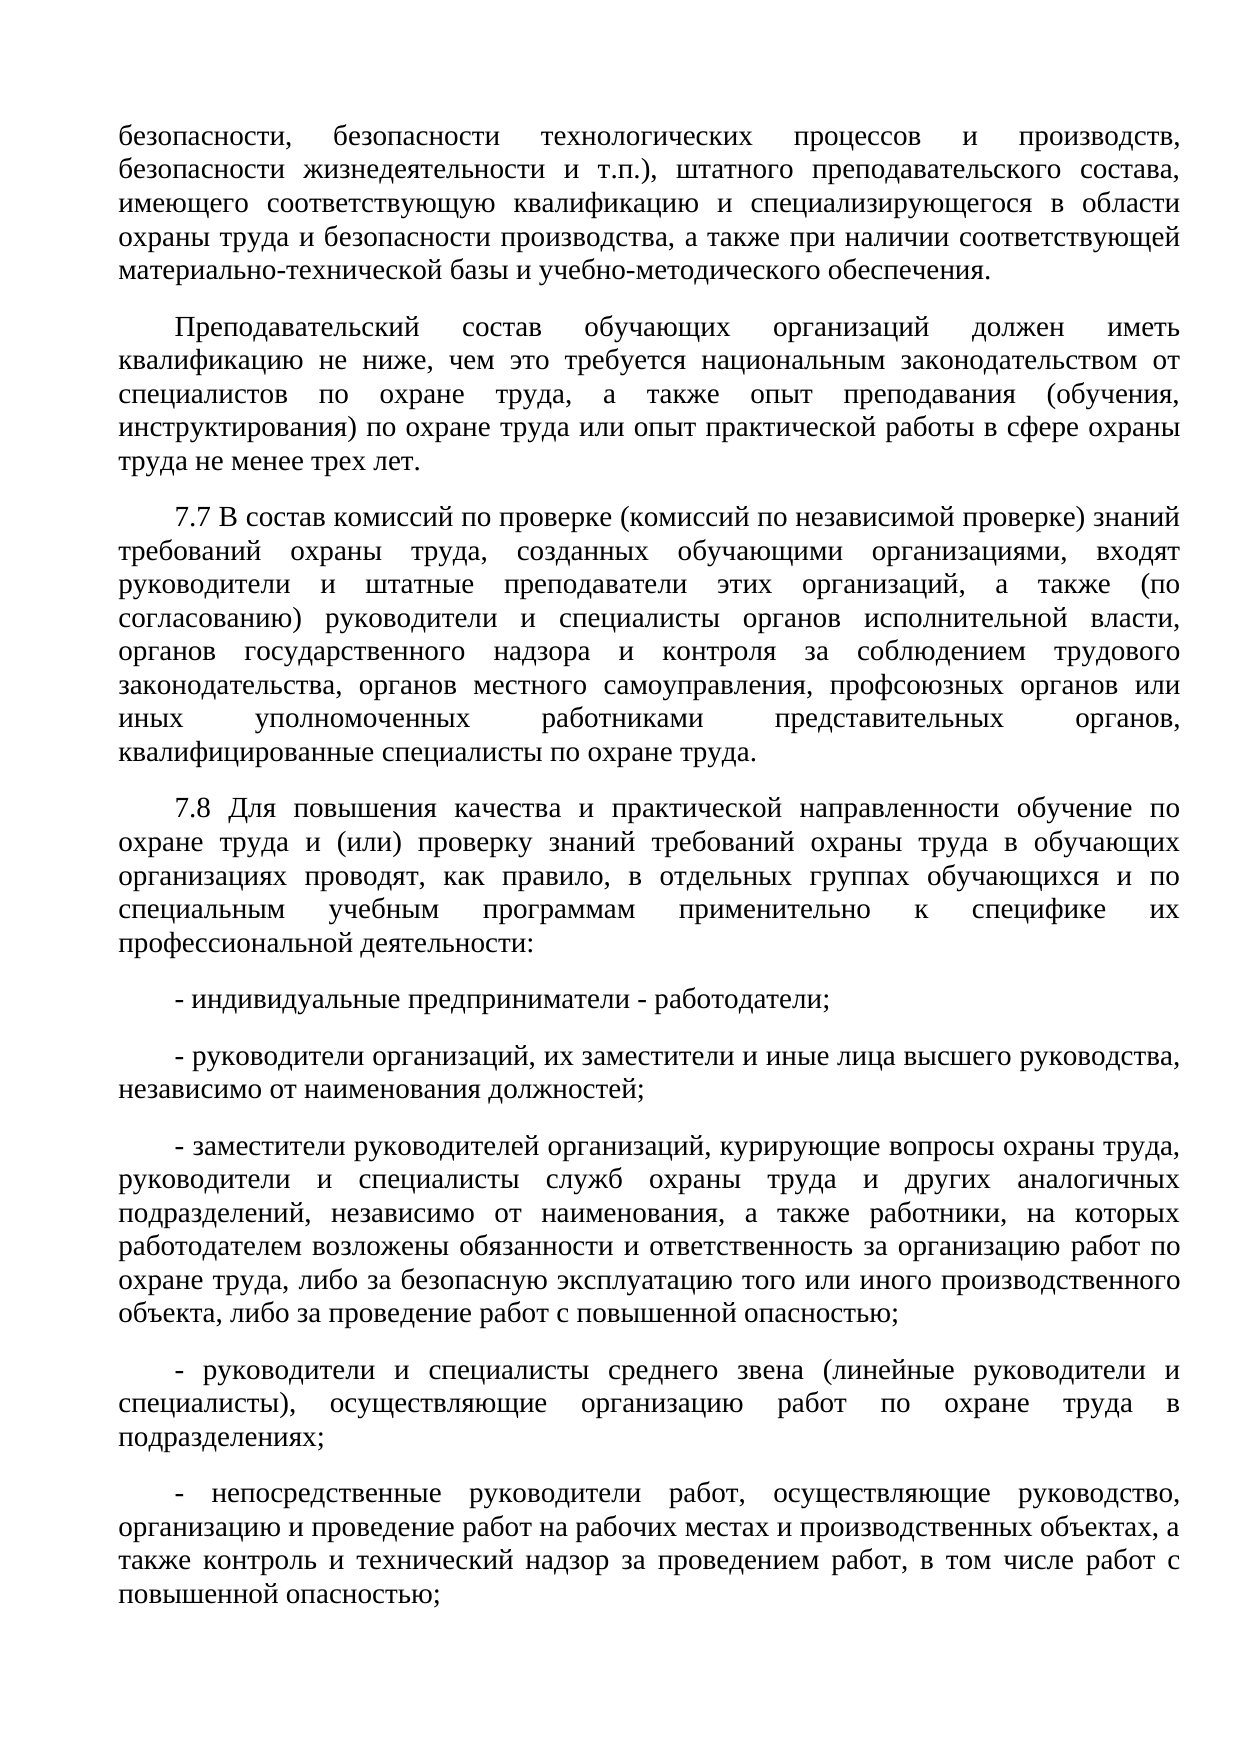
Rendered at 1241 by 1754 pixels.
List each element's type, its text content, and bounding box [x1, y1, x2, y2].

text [118, 118, 1181, 286]
text - руководители организаций, их заместители и иные лица высшего руководства, независимо от наименования должностей; [118, 1038, 1181, 1105]
text - руководители и специалисты среднего звена (линейные руководители и специалисты), осуществляющие организацию работ по охране труда в подразделениях; [118, 1352, 1181, 1452]
text - заместители руководителей организаций, курирующие вопросы охраны труда, руководители и специалисты служб охраны труда и других аналогичных подразделений, независимо от наименования, а также работники, на которых работодателем возложены обязанности и ответственность за организацию работ по охране труда, либо за безопасную эксплуатацию того или иного производственного объекта, либо за проведение работ с повышенной опасностью; [118, 1128, 1181, 1329]
text 7.8 Для повышения качества и практической направленности обучение по охране труда и (или) проверку знаний требований охраны труда в обучающих организациях проводят, как правило, в отдельных группах обучающихся и по специальным учебным программам применительно к специфике их профессиональной деятельности: [118, 791, 1181, 958]
text - индивидуальные предприниматели - работодатели; [118, 981, 1181, 1015]
text - непосредственные руководители работ, осуществляющие руководство, организацию и проведение работ на рабочих местах и производственных объектах, а также контроль и технический надзор за проведением работ, в том числе работ с повышенной опасностью; [118, 1475, 1181, 1609]
text 7.7 В состав комиссий по проверке (комиссий по независимой проверке) знаний требований охраны труда, созданных обучающими организациями, входят руководители и штатные преподаватели этих организаций, а также (по согласованию) руководители и специалисты органов исполнительной власти, органов государственного надзора и контроля за соблюдением трудового законодательства, органов местного самоуправления, профсоюзных органов или иных уполномоченных работниками представительных органов, квалифицированные специалисты по охране труда. [118, 499, 1181, 768]
text Преподавательский состав обучающих организаций должен иметь квалификацию не ниже, чем это требуется национальным законодательством от специалистов по охране труда, а также опыт преподавания (обучения, инструктирования) по охране труда или опыт практической работы в сфере охраны труда не менее трех лет. [118, 309, 1181, 476]
